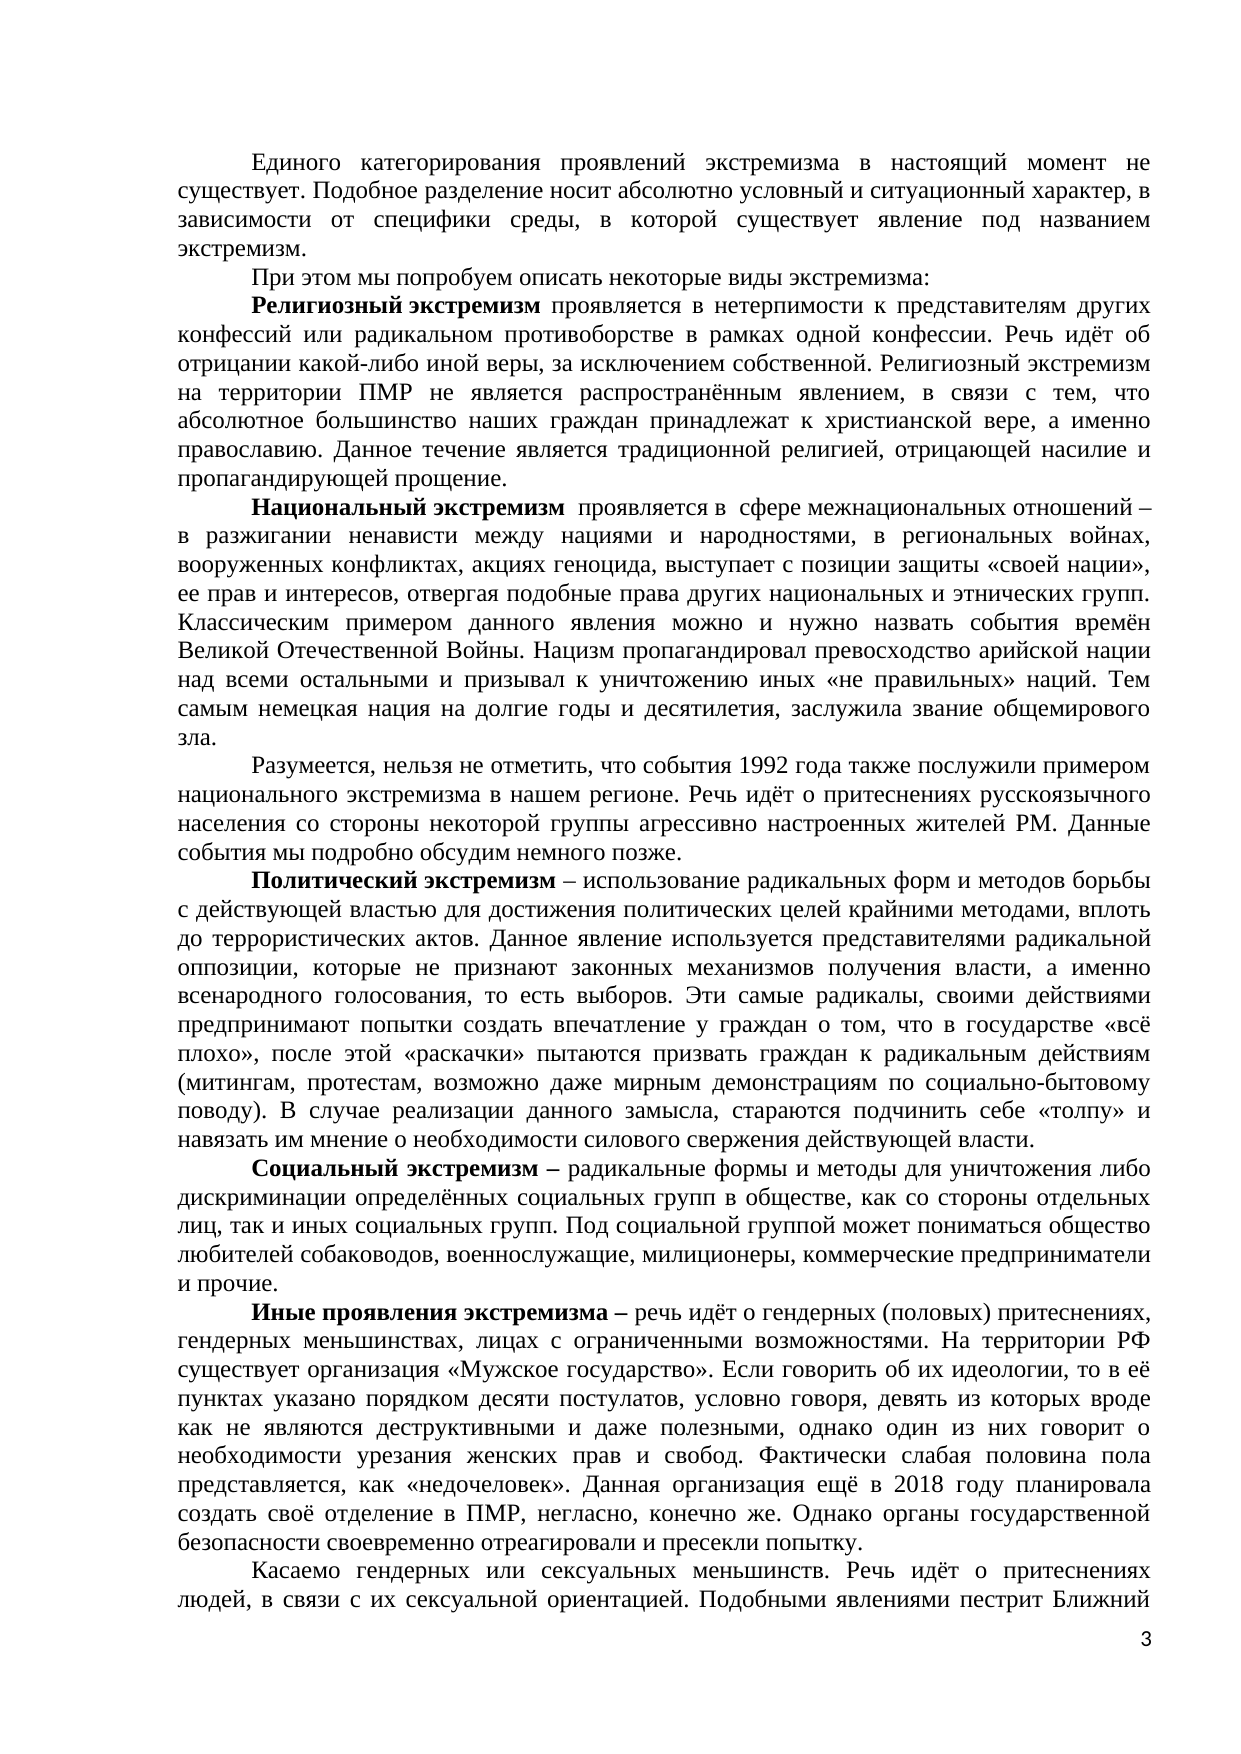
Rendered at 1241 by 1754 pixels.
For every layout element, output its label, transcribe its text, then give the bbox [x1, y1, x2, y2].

text Единого категорирования проявлений экстремизма в настоящий момент не существует. Подобное разделение носит абсолютно условный и ситуационный характер, в зависимости от специфики среды, в которой существует явление под названием экстремизм. [177, 147, 1152, 262]
text Политический экстремизм – использование радикальных форм и методов борьбы с действующей властью для достижения политических целей крайними методами, вплоть до террористических актов. Данное явление используется представителями радикальной оппозиции, которые не признают законных механизмов получения власти, а именно всенародного голосования, то есть выборов. Эти самые радикалы, своими действиями предпринимают попытки создать впечатление у граждан о том, что в государстве «всё плохо», после этой «раскачки» пытаются призвать граждан к радикальным действиям (митингам, протестам, возможно даже мирным демонстрациям по социально-бытовому поводу). В случае реализации данного замысла, стараются подчинить себе «толпу» и навязать им мнение о необходимости силового свержения действующей власти. [177, 866, 1152, 1153]
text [177, 1556, 1152, 1613]
text Разумеется, нельзя не отметить, что события 1992 года также послужили примером национального экстремизма в нашем регионе. Речь идёт о притеснениях русскоязычного населения со стороны некоторой группы агрессивно настроенных жителей РМ. Данные события мы подробно обсудим немного позже. [177, 751, 1152, 866]
text Социальный экстремизм – радикальные формы и методы для уничтожения либо дискриминации определённых социальных групп в обществе, как со стороны отдельных лиц, так и иных социальных групп. Под социальной группой может пониматься общество любителей собаководов, военнослужащие, милиционеры, коммерческие предприниматели и прочие. [177, 1153, 1152, 1297]
text Религиозный экстремизм проявляется в нетерпимости к представителям других конфессий или радикальном противоборстве в рамках одной конфессии. Речь идёт об отрицании какой-либо иной веры, за исключением собственной. Религиозный экстремизм на территории ПМР не является распространённым явлением, в связи с тем, что абсолютное большинство наших граждан принадлежат к христианской вере, а именно православию. Данное течение является традиционной религией, отрицающей насилие и пропагандирующей прощение. [177, 291, 1152, 492]
text При этом мы попробуем описать некоторые виды экстремизма: [177, 262, 1152, 291]
text Национальный экстремизм проявляется в сфере межнациональных отношений – в разжигании ненависти между нациями и народностями, в региональных войнах, вооруженных конфликтах, акциях геноцида, выступает с позиции защиты «своей нации», ее прав и интересов, отвергая подобные права других национальных и этнических групп. Классическим примером данного явления можно и нужно назвать события времён Великой Отечественной Войны. Нацизм пропагандировал превосходство арийской нации над всеми остальными и призывал к уничтожению иных «не правильных» наций. Тем самым немецкая нация на долгие годы и десятилетия, заслужила звание общемирового зла. [177, 492, 1152, 751]
text Иные проявления экстремизма – речь идёт о гендерных (половых) притеснениях, гендерных меньшинствах, лицах с ограниченными возможностями. На территории РФ существует организация «Мужское государство». Если говорить об их идеологии, то в её пунктах указано порядком десяти постулатов, условно говоря, девять из которых вроде как не являются деструктивными и даже полезными, однако один из них говорит о необходимости урезания женских прав и свобод. Фактически слабая половина пола представляется, как «недочеловек». Данная организация ещё в 2018 году планировала создать своё отделение в ПМР, негласно, конечно же. Однако органы государственной безопасности своевременно отреагировали и пресекли попытку. [177, 1297, 1152, 1556]
